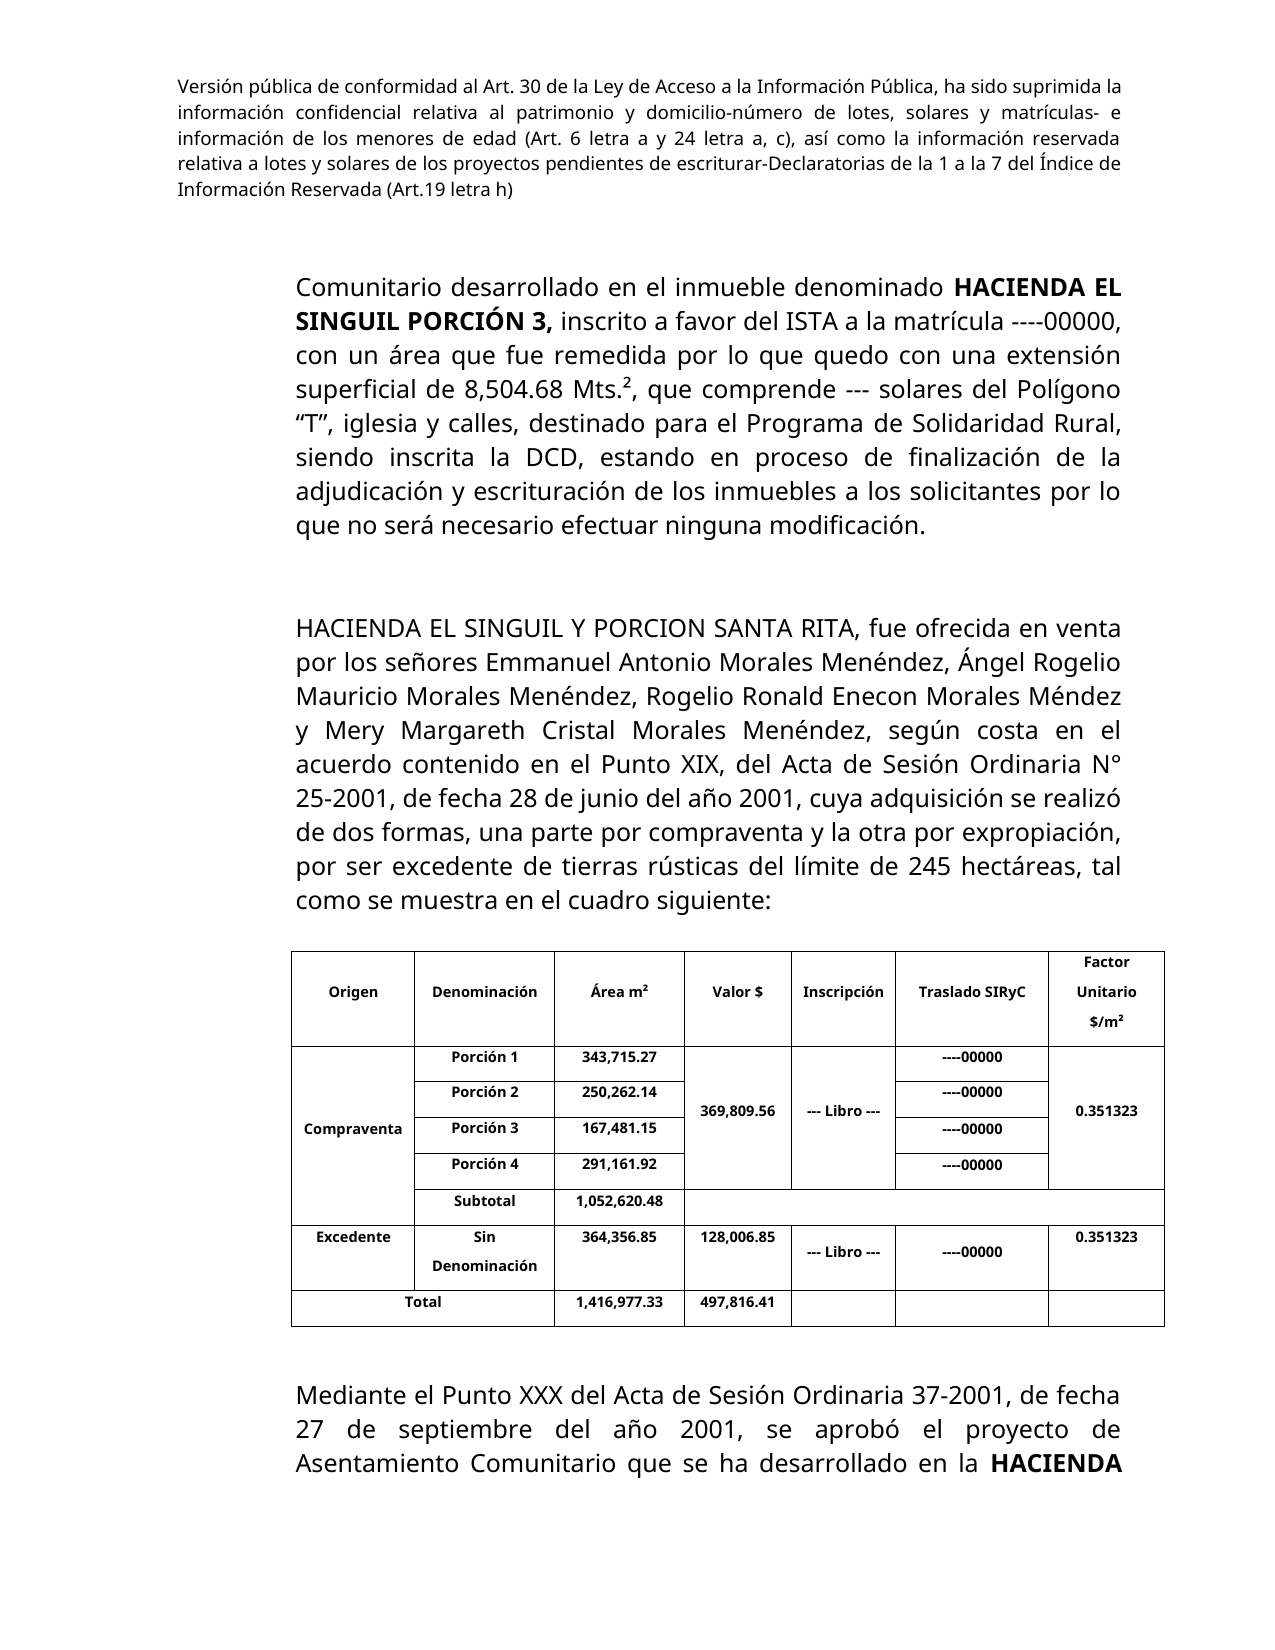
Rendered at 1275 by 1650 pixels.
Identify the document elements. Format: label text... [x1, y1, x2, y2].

table_cell Porción 3 [415, 1118, 554, 1153]
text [295, 269, 1122, 542]
table_cell 369,809.56 [685, 1047, 791, 1189]
table_cell 167,481.15 [555, 1118, 684, 1153]
table_header Factor Unitario $/m² [1049, 952, 1164, 1046]
table_cell [1049, 1291, 1164, 1326]
table_header Área m² [555, 952, 684, 1046]
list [295, 1378, 1122, 1480]
table_cell 291,161.92 [555, 1154, 684, 1189]
table_cell --- Libro --- [792, 1226, 895, 1290]
table_header Valor $ [685, 952, 791, 1046]
table_cell Porción 2 [415, 1082, 554, 1117]
table_cell ----00000 [896, 1118, 1048, 1153]
table_cell 128,006.85 [685, 1226, 791, 1290]
table_cell --- Libro --- [792, 1047, 895, 1189]
table_cell [896, 1291, 1048, 1326]
table_cell Sin Denominación [415, 1226, 554, 1290]
table_cell ----00000 [896, 1047, 1048, 1081]
table_header Traslado SIRyC [896, 952, 1048, 1046]
table_cell 0.351323 [1049, 1226, 1164, 1290]
table_cell Porción 4 [415, 1154, 554, 1189]
table_cell Subtotal [415, 1190, 554, 1225]
table_header Origen [292, 952, 414, 1046]
table_cell 1,052,620.48 [555, 1190, 684, 1225]
list HACIENDA EL SINGUIL Y PORCION SANTA RITA, fue ofrecida en venta por los señores Emmanuel Antonio Morales Menéndez, Ángel Rogelio Mauricio Morales Menéndez, Rogelio Ronald Enecon Morales Méndez y Mery Margareth Cristal Morales Menéndez, según costa en el acuerdo contenido en el Punto XIX, del Acta de Sesión Ordinaria N° 25-2001, de fecha 28 de junio del año 2001, cuya adquisición se realizó de dos formas, una parte por compraventa y la otra por expropiación, por ser excedente de tierras rústicas del límite de 245 hectáreas, tal como se muestra en el cuadro siguiente: [295, 610, 1122, 917]
table_cell [792, 1291, 895, 1326]
table_cell 343,715.27 [555, 1047, 684, 1081]
table_cell ----00000 [896, 1226, 1048, 1290]
table_cell Compraventa [292, 1047, 414, 1225]
table_cell Excedente [292, 1226, 414, 1290]
table_cell 0.351323 [1049, 1047, 1164, 1189]
table_cell 250,262.14 [555, 1082, 684, 1117]
table_cell 1,416,977.33 [555, 1291, 684, 1326]
table_header Denominación [415, 952, 554, 1046]
table_cell 364,356.85 [555, 1226, 684, 1290]
table_cell Porción 1 [415, 1047, 554, 1081]
table_cell ----00000 [896, 1154, 1048, 1189]
table_header Inscripción [792, 952, 895, 1046]
table_cell ----00000 [896, 1082, 1048, 1117]
table_cell 497,816.41 [685, 1291, 791, 1326]
table_cell Total [292, 1291, 554, 1326]
table_cell [685, 1190, 1164, 1225]
